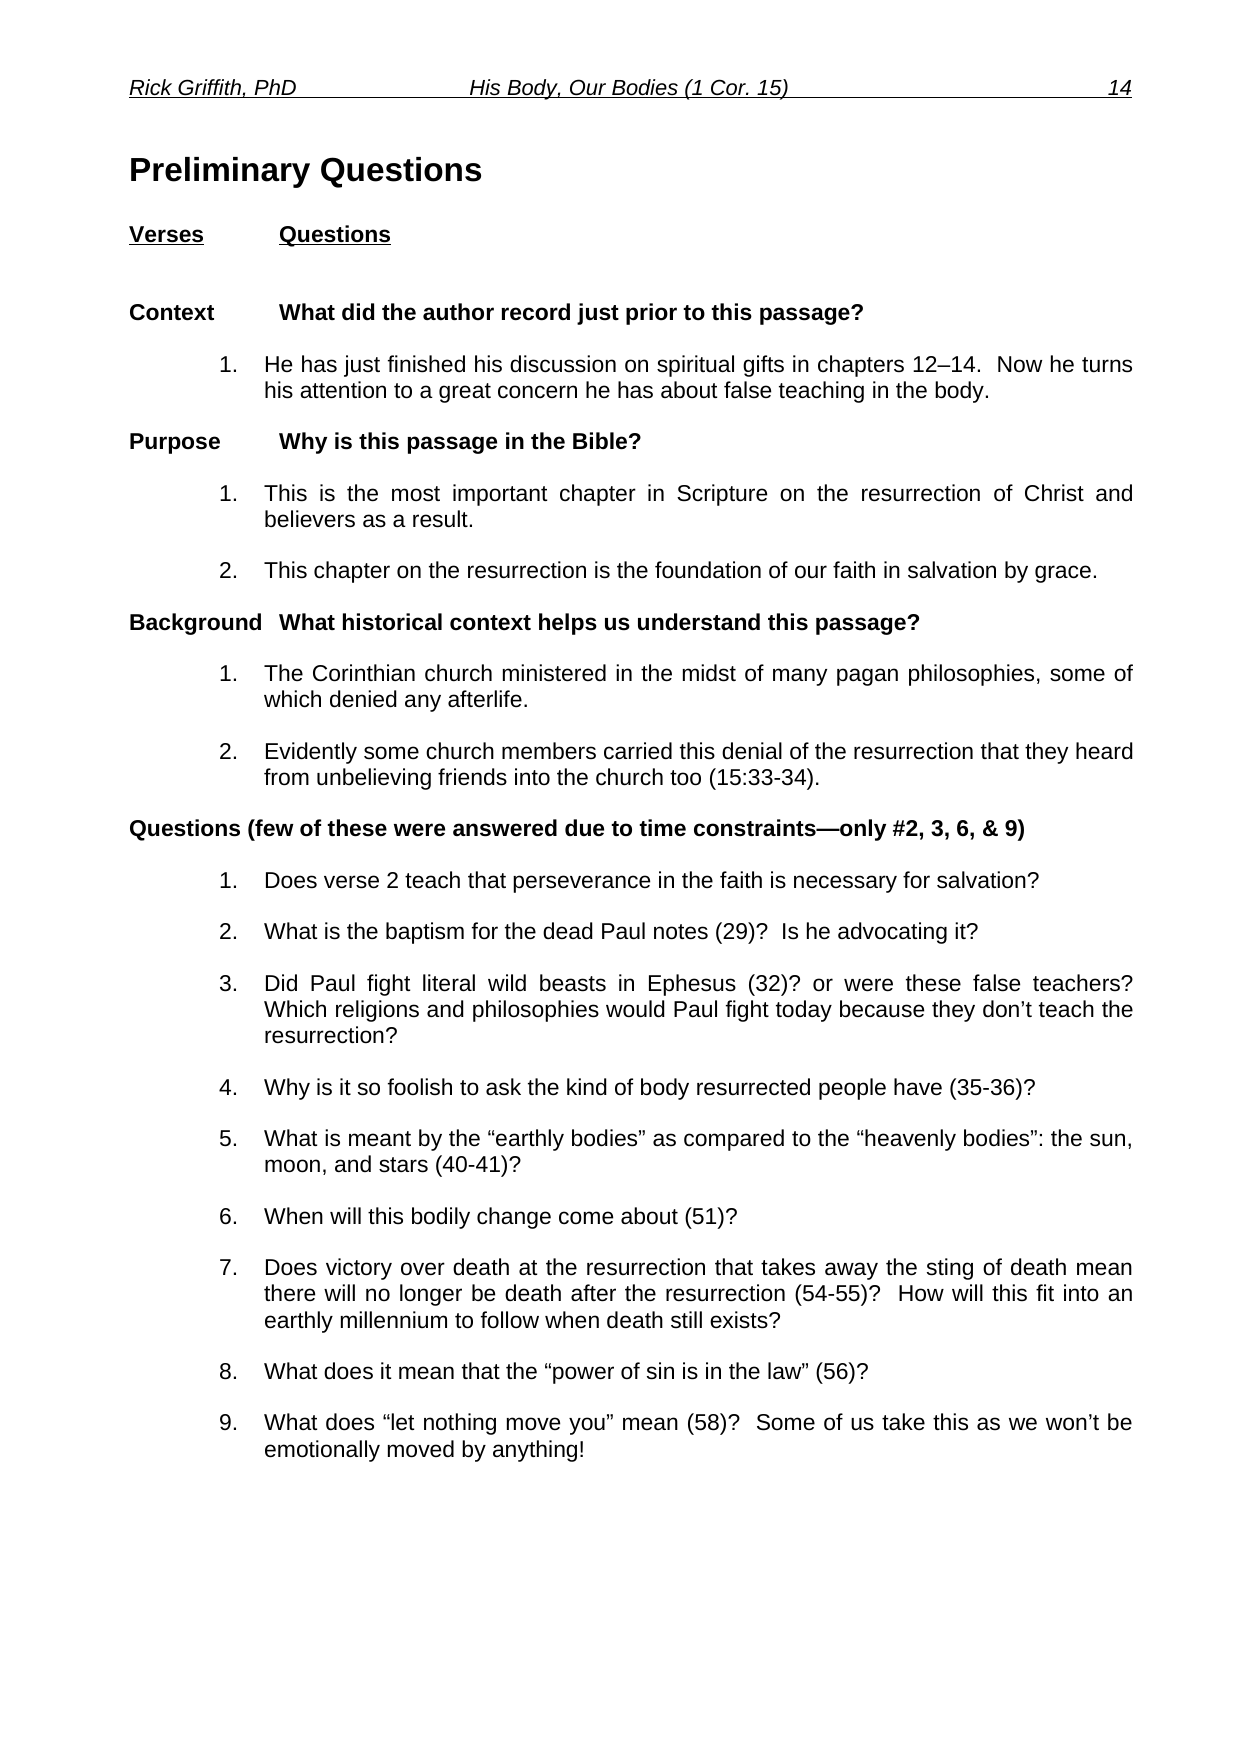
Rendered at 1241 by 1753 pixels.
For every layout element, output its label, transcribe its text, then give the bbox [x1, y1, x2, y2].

subtitle Did Paul fight literal wild beasts in Ephesus (32)? or were these false teachers? Which religions and philosophies would Paul fight today because they don’t teach the resurrection? [219, 969, 1134, 1048]
subtitle What is meant by the “earthly bodies” as compared to the “heavenly bodies”: the sun, moon, and stars (40-41)? [219, 1125, 1134, 1178]
subtitle Evidently some church members carried this denial of the resurrection that they heard from unbelieving friends into the church too (15:33-34). [219, 738, 1134, 790]
subtitle Questions (few of these were answered due to time constraints—only #2, 3, 6, & 9) [129, 815, 1134, 842]
subtitle Preliminary Questions [129, 150, 1134, 189]
subtitle Why is it so foolish to ask the kind of body resurrected people have (35-36)? [219, 1073, 1134, 1100]
subtitle He has just finished his discussion on spiritual gifts in chapters 12–14. Now he turns his attention to a great concern he has about false teaching in the body. [219, 351, 1134, 403]
subtitle The Corinthian church ministered in the midst of many pagan philosophies, some of which denied any afterlife. [219, 660, 1134, 713]
subtitle What does it mean that the “power of sin is in the law” (56)? [219, 1358, 1134, 1384]
subtitle Context What did the author record just prior to this passage? [129, 299, 1134, 326]
subtitle When will this bodily change come about (51)? [219, 1203, 1134, 1229]
subtitle This chapter on the resurrection is the foundation of our faith in salvation by grace. [219, 557, 1134, 584]
subtitle What is the baptism for the dead Paul notes (29)? Is he advocating it? [219, 918, 1134, 944]
subtitle What does “let nothing move you” mean (58)? Some of us take this as we won’t be emotionally moved by anything! [219, 1409, 1134, 1462]
subtitle Background What historical context helps us understand this passage? [129, 609, 1134, 635]
subtitle Does victory over death at the resurrection that takes away the sting of death mean there will no longer be death after the resurrection (54-55)? How will this fit into an earthly millennium to follow when death still exists? [219, 1254, 1134, 1333]
subtitle Does verse 2 teach that perseverance in the faith is necessary for salvation? [219, 867, 1134, 893]
subtitle This is the most important chapter in Scripture on the resurrection of Christ and believers as a result. [219, 479, 1134, 532]
text Verses Questions [129, 221, 1134, 248]
subtitle Purpose Why is this passage in the Bible? [129, 428, 1134, 454]
